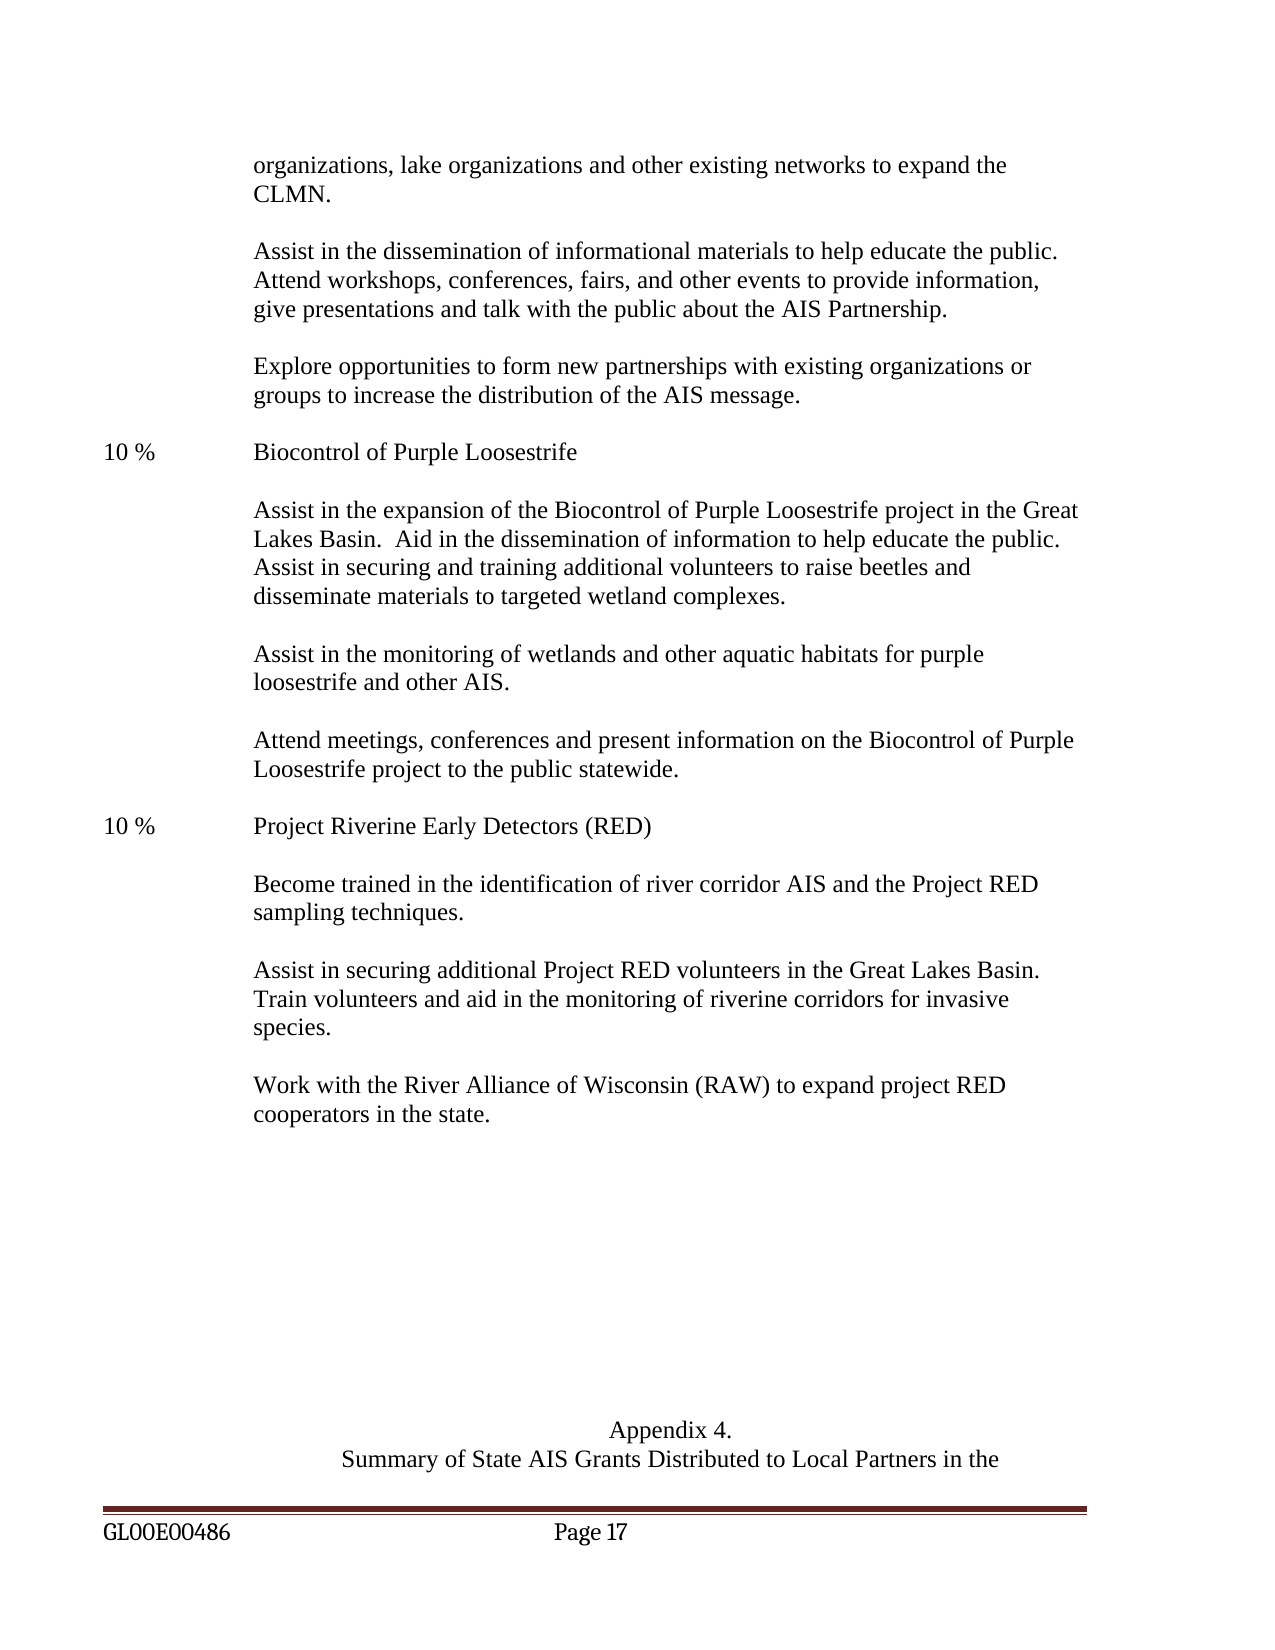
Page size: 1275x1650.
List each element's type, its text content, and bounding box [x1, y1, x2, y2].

text 10 % Project Riverine Early Detectors (RED) [103, 811, 1087, 840]
text Attend meetings, conferences and present information on the Biocontrol of Purple Loosestrife project to the public statewide. [103, 725, 1087, 782]
text Assist in the expansion of the Biocontrol of Purple Loosestrife project in the . Aid in the dissemination of information to help educate the public. Assist in securing and training additional volunteers to raise beetles and disseminate materials to targeted wetland complexes. [103, 495, 1087, 610]
text Explore opportunities to form new partnerships with existing organizations or groups to increase the distribution of the AIS message. [253, 351, 1087, 409]
text Become trained in the identification of river corridor AIS and the Project RED sampling techniques. [178, 869, 1087, 926]
text Summary of State AIS Grants Distributed to Local Partners in the [253, 1444, 1087, 1472]
text 10 % Biocontrol of Purple Loosestrife [103, 437, 1087, 466]
text Assist in the dissemination of informational materials to help educate the public. Attend workshops, conferences, fairs, and other events to provide information, give presentations and talk with the public about the AIS Partnership. [253, 236, 1087, 322]
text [253, 150, 1087, 207]
text Assist in the monitoring of wetlands and other aquatic habitats for purple loosestrife and other AIS. [103, 639, 1087, 696]
text Appendix 4. [253, 1415, 1087, 1444]
text Assist in securing additional Project RED volunteers in the . Train volunteers and aid in the monitoring of riverine corridors for invasive species. [178, 955, 1087, 1041]
text Work with the River Alliance of Wisconsin (RAW) to expand project RED cooperators in the state. [253, 1070, 1087, 1127]
